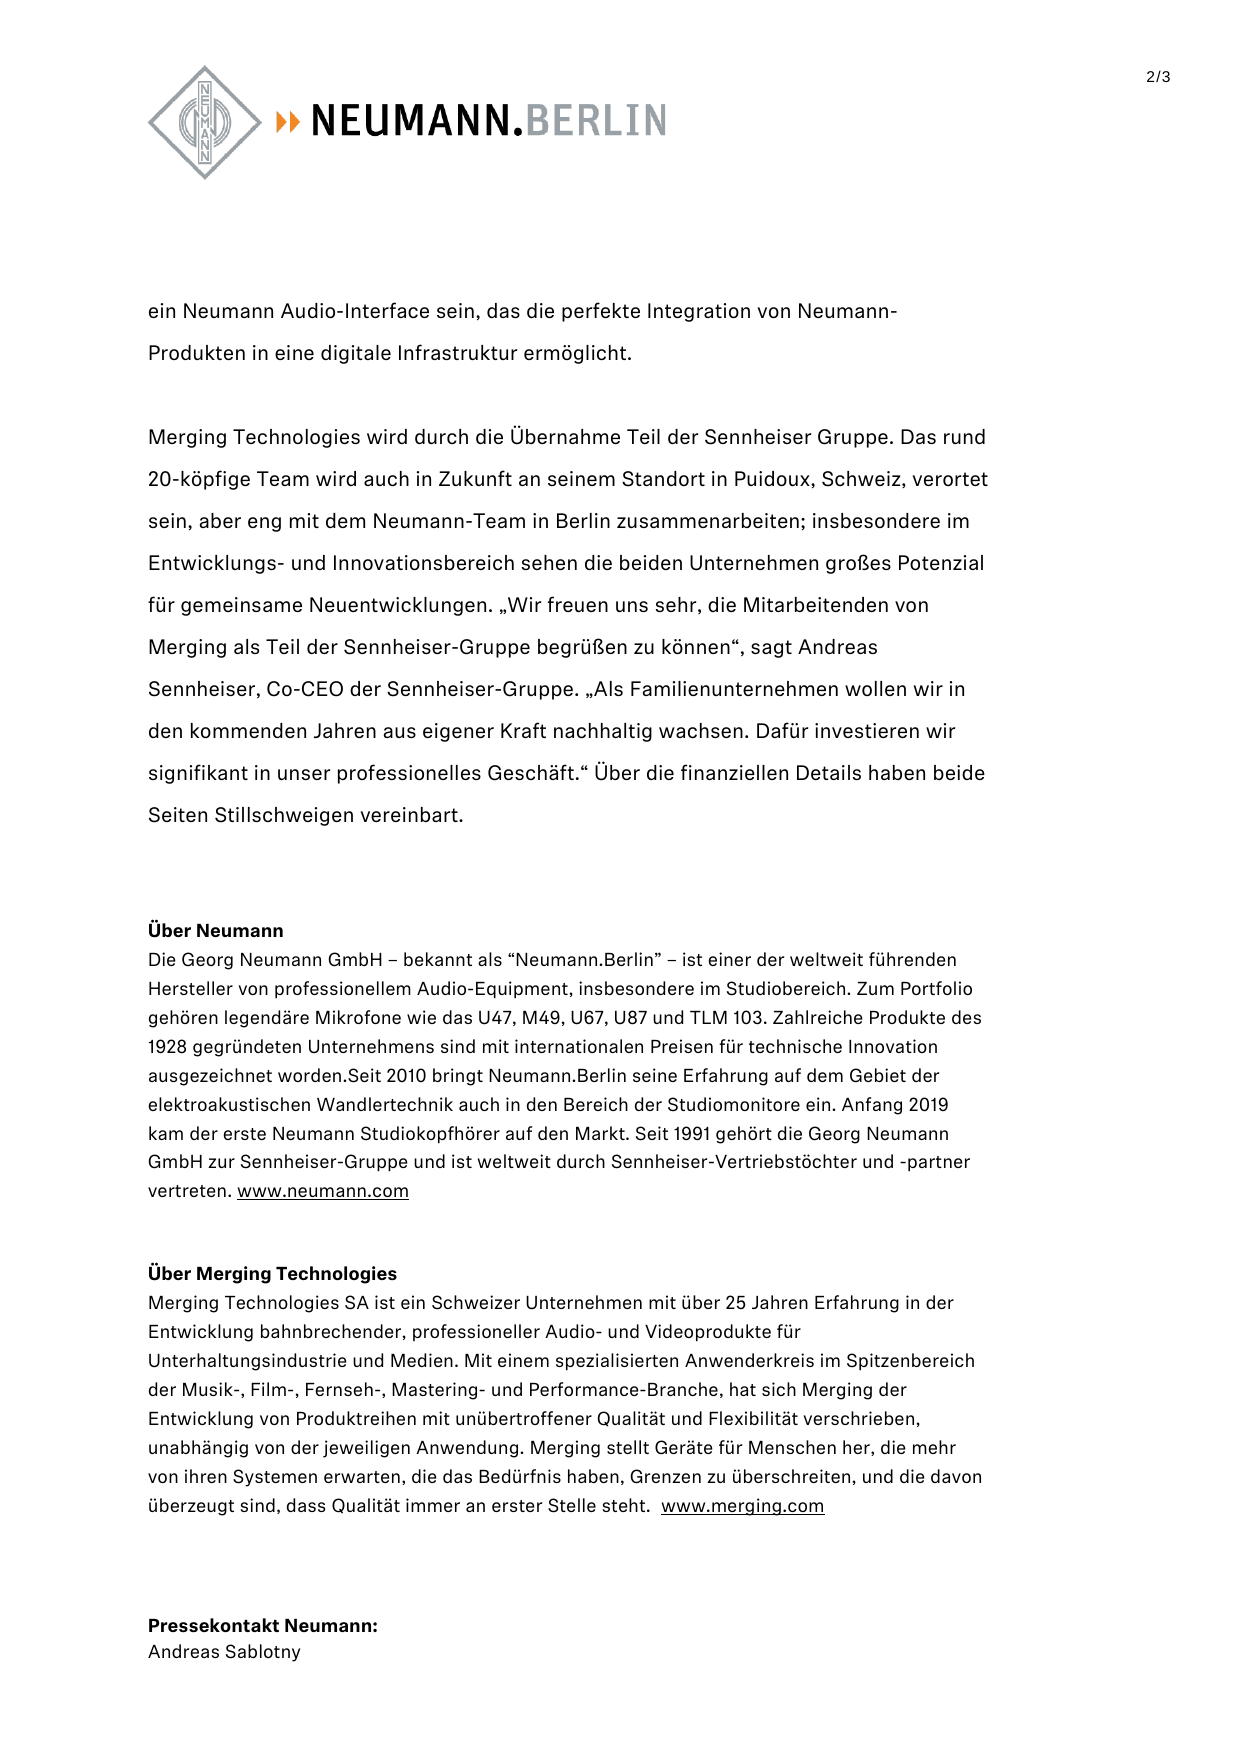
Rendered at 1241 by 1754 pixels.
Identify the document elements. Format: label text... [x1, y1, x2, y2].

text Über Merging Technologies Merging Technologies SA ist ein Schweizer Unternehmen mit über 25 Jahren Erfahrung in der Entwicklung bahnbrechender, professioneller Audio- und Videoprodukte für Unterhaltungsindustrie und Medien. Mit einem spezialisierten Anwenderkreis im Spitzenbereich der Musik-, Film-, Fernseh-, Mastering- und Performance-Branche, hat sich Merging der Entwicklung von Produktreihen mit unübertroffener Qualität und Flexibilität verschrieben, unabhängig von der jeweiligen Anwendung. Merging stellt Geräte für Menschen her, die mehr von ihren Systemen erwarten, die das Bedürfnis haben, Grenzen zu überschreiten, und die davon überzeugt sind, dass Qualität immer an erster Stelle steht. www.merging.com [148, 1260, 989, 1517]
picture [147, 65, 666, 180]
text Andreas Sablotny [148, 1637, 989, 1663]
text Pressekontakt Neumann: [148, 1612, 989, 1637]
text Über Neumann Die Georg Neumann GmbH – bekannt als “Neumann.Berlin” – ist einer der weltweit führenden Hersteller von professionellem Audio-Equipment, insbesondere im Studiobereich. Zum Portfolio gehören legendäre Mikrofone wie das U 47, M 49, U 67, U 87 und TLM 103. Zahlreiche Produkte des 1928 gegründeten Unternehmens sind mit internationalen Preisen für technische Innovation ausgezeichnet worden. Seit 2010 bringt Neumann.Berlin seine Erfahrung auf dem Gebiet der elektroakustischen Wandlertechnik auch in den Bereich der Studiomonitore ein. Anfang 2019 kam der erste Neumann Studiokopfhörer auf den Markt. Seit 1991 gehört die Georg Neumann GmbH zur Sennheiser-Gruppe und ist weltweit durch Sennheiser-Vertriebstöchter und -partner vertreten. www.neumann.com [148, 917, 989, 1202]
text Merging Technologies wird durch die Übernahme Teil der Sennheiser Gruppe. Das rund 20-köpfige Team wird auch in Zukunft an seinem Standort in Puidoux, Schweiz, verortet sein, aber eng mit dem Neumann-Team in Berlin zusammenarbeiten; insbesondere im Entwicklungs- und Innovationsbereich sehen die beiden Unternehmen großes Potenzial für gemeinsame Neuentwicklungen. „Wir freuen uns sehr, die Mitarbeitenden von Merging als Teil der Sennheiser-Gruppe begrüßen zu können“, sagt Andreas Sennheiser, Co-CEO der Sennheiser-Gruppe. „Als Familienunternehmen wollen wir in den kommenden Jahren aus eigener Kraft nachhaltig wachsen. Dafür investieren wir signifikant in unser professionelles Geschäft.“ Über die finanziellen Details haben beide Seiten Stillschweigen vereinbart. [148, 422, 989, 827]
